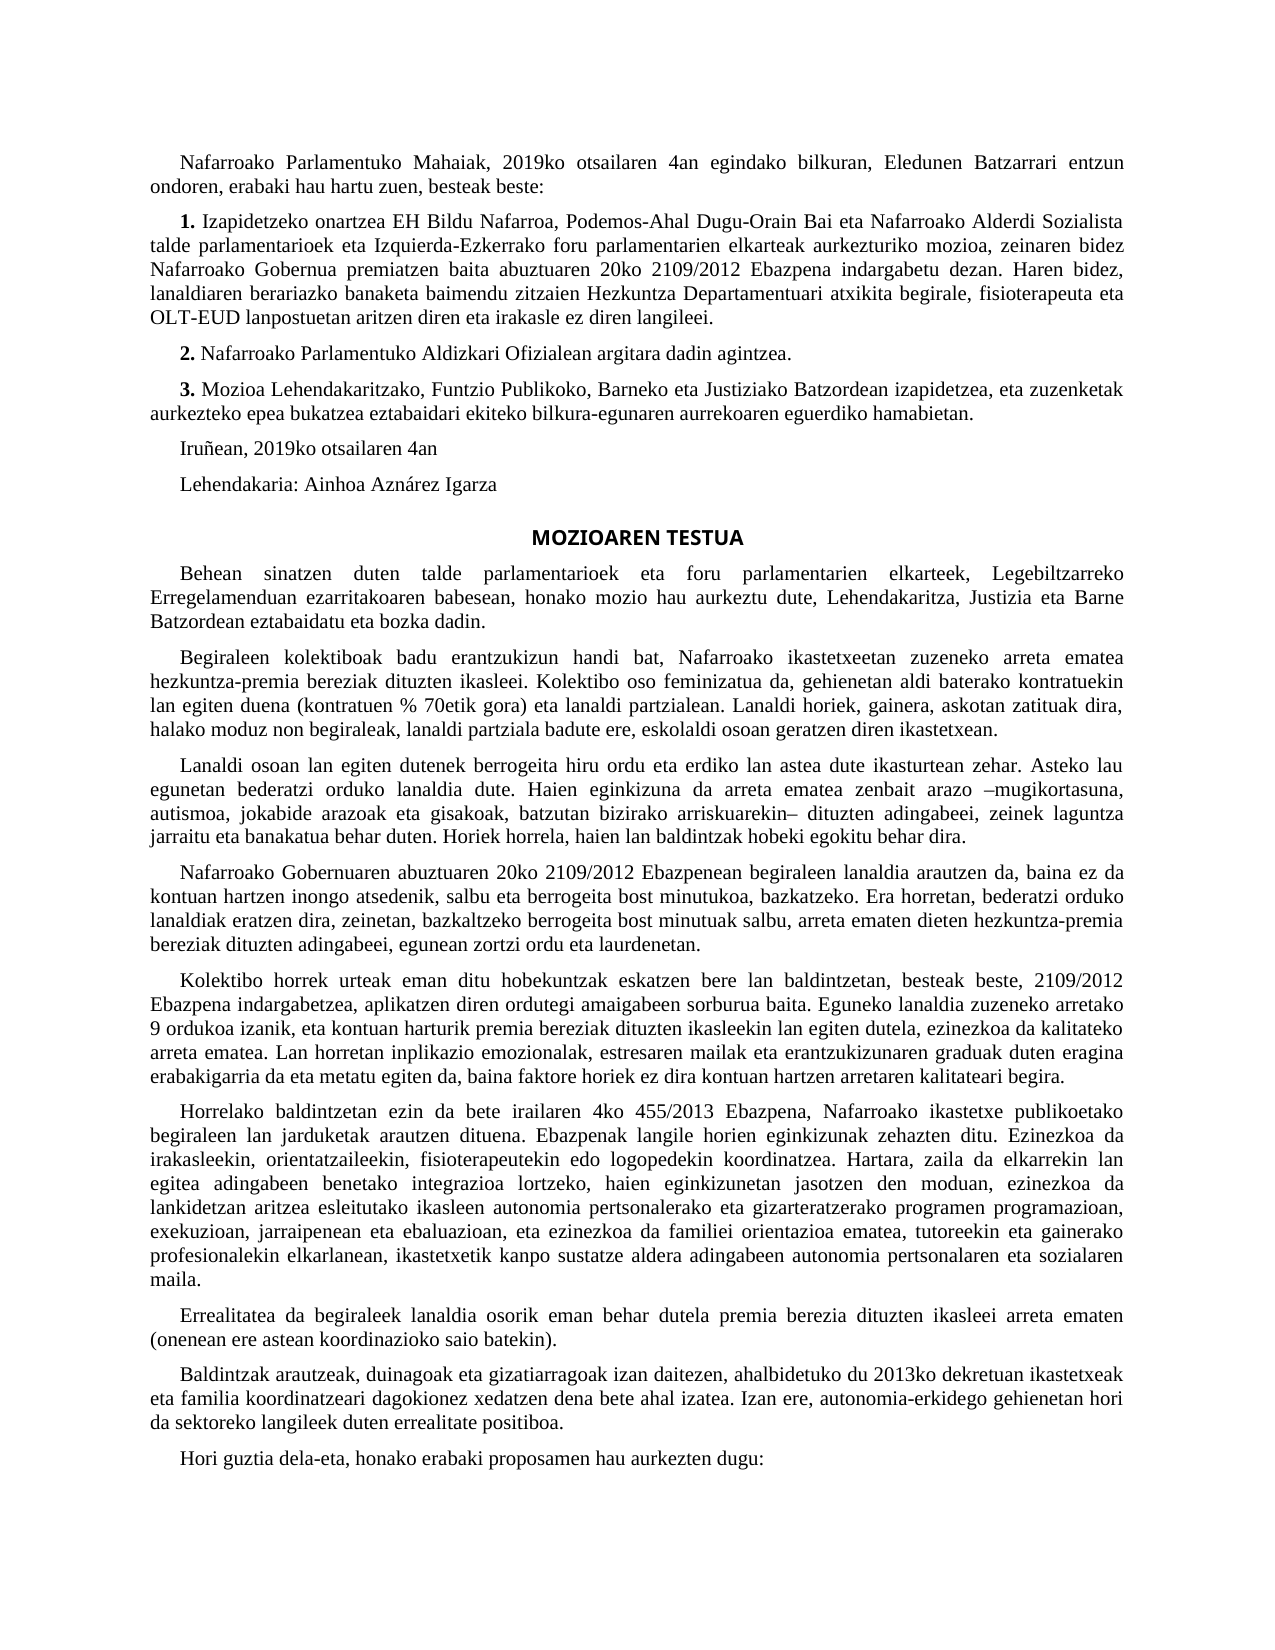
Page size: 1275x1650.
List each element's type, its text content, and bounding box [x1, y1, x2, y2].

text Errealitatea da begiraleek lanaldia osorik eman behar dutela premia berezia dituzten ikasleei arreta ematen (onenean ere astean koordinazioko saio batekin). [150, 1303, 1125, 1351]
text Lehendakaria: Ainhoa Aznárez Igarza [150, 472, 1125, 496]
text Nafarroako Parlamentuko Mahaiak, 2019ko otsailaren 4an egindako bilkuran, Eledunen Batzarrari entzun ondoren, erabaki hau hartu zuen, besteak beste: [150, 150, 1125, 198]
text Hori guztia dela-eta, honako erabaki proposamen hau aurkezten dugu: [150, 1446, 1125, 1470]
text Horrelako baldintzetan ezin da bete irailaren 4ko 455/2013 Ebazpena, Nafarroako ikastetxe publikoetako begiraleen lan jarduketak arautzen dituena. Ebazpenak langile horien eginkizunak zehazten ditu. Ezinezkoa da irakasleekin, orientatzaileekin, fisioterapeutekin edo logopedekin koordinatzea. Hartara, zaila da elkarrekin lan egitea adingabeen benetako integrazioa lortzeko, haien eginkizunetan jasotzen den moduan, ezinezkoa da lankidetzan aritzea esleitutako ikasleen autonomia pertsonalerako eta gizarteratzerako programen programazioan, exekuzioan, jarraipenean eta ebaluazioan, eta ezinezkoa da familiei orientazioa ematea, tutoreekin eta gainerako profesionalekin elkarlanean, ikastetxetik kanpo sustatze aldera adingabeen autonomia pertsonalaren eta sozialaren maila. [150, 1099, 1125, 1291]
text Begiraleen kolektiboak badu erantzukizun handi bat, Nafarroako ikastetxeetan zuzeneko arreta ematea hezkuntza-premia bereziak dituzten ikasleei. Kolektibo oso feminizatua da, gehienetan aldi baterako kontratuekin lan egiten duena (kontratuen % 70etik gora) eta lanaldi partzialean. Lanaldi horiek, gainera, askotan zatituak dira, halako moduz non begiraleak, lanaldi partziala badute ere, eskolaldi osoan geratzen diren ikastetxean. [150, 645, 1125, 741]
text MOZIOAREN TESTUA [150, 526, 1125, 550]
text Behean sinatzen duten talde parlamentarioek eta foru parlamentarien elkarteek, Legebiltzarreko Erregelamenduan ezarritakoaren babesean, honako mozio hau aurkeztu dute, Lehendakaritza, Justizia eta Barne Batzordean eztabaidatu eta bozka dadin. [150, 562, 1125, 633]
text 1. Izapidetzeko onartzea EH Bildu Nafarroa, Podemos-Ahal Dugu-Orain Bai eta Nafarroako Alderdi Sozialista talde parlamentarioek eta Izquierda-Ezkerrako foru parlamentarien elkarteak aurkezturiko mozioa, zeinaren bidez Nafarroako Gobernua premiatzen baita abuztuaren 20ko 2109/2012 Ebazpena indargabetu dezan. Haren bidez, lanaldiaren berariazko banaketa baimendu zitzaien Hezkuntza Departamentuari atxikita begirale, fisioterapeuta eta OLT-EUD lanpostuetan aritzen diren eta irakasle ez diren langileei. [150, 210, 1125, 329]
text Kolektibo horrek urteak eman ditu hobekuntzak eskatzen bere lan baldintzetan, besteak beste, 2109/2012 Ebazpena indargabetzea, aplikatzen diren ordutegi amaigabeen sorburua baita. Eguneko lanaldia zuzeneko arretako 9 ordukoa izanik, eta kontuan harturik premia bereziak dituzten ikasleekin lan egiten dutela, ezinezkoa da kalitateko arreta ematea. Lan horretan inplikazio emozionalak, estresaren mailak eta erantzukizunaren graduak duten eragina erabakigarria da eta metatu egiten da, baina faktore horiek ez dira kontuan hartzen arretaren kalitateari begira. [150, 968, 1125, 1088]
text 3. Mozioa Lehendakaritzako, Funtzio Publikoko, Barneko eta Justiziako Batzordean izapidetzea, eta zuzenketak aurkezteko epea bukatzea eztabaidari ekiteko bilkura-egunaren aurrekoaren eguerdiko hamabietan. [150, 377, 1125, 425]
text Nafarroako Gobernuaren abuztuaren 20ko 2109/2012 Ebazpenean begiraleen lanaldia arautzen da, baina ez da kontuan hartzen inongo atsedenik, salbu eta berrogeita bost minutukoa, bazkatzeko. Era horretan, bederatzi orduko lanaldiak eratzen dira, zeinetan, bazkaltzeko berrogeita bost minutuak salbu, arreta ematen dieten hezkuntza-premia bereziak dituzten adingabeei, egunean zortzi ordu eta laurdenetan. [150, 860, 1125, 956]
text Baldintzak arautzeak, duinagoak eta gizatiarragoak izan daitezen, ahalbidetuko du 2013ko dekretuan ikastetxeak eta familia koordinatzeari dagokionez xedatzen dena bete ahal izatea. Izan ere, autonomia-erkidego gehienetan hori da sektoreko langileek duten errealitate positiboa. [150, 1363, 1125, 1434]
text 2. Nafarroako Parlamentuko Aldizkari Ofizialean argitara dadin agintzea. [150, 341, 1125, 365]
text Lanaldi osoan lan egiten dutenek berrogeita hiru ordu eta erdiko lan astea dute ikasturtean zehar. Asteko lau egunetan bederatzi orduko lanaldia dute. Haien eginkizuna da arreta ematea zenbait arazo –mugikortasuna, autismoa, jokabide arazoak eta gisakoak, batzutan bizirako arriskuarekin– dituzten adingabeei, zeinek laguntza jarraitu eta banakatua behar duten. Horiek horrela, haien lan baldintzak hobeki egokitu behar dira. [150, 753, 1125, 849]
text Iruñean, 2019ko otsailaren 4an [150, 437, 1125, 461]
